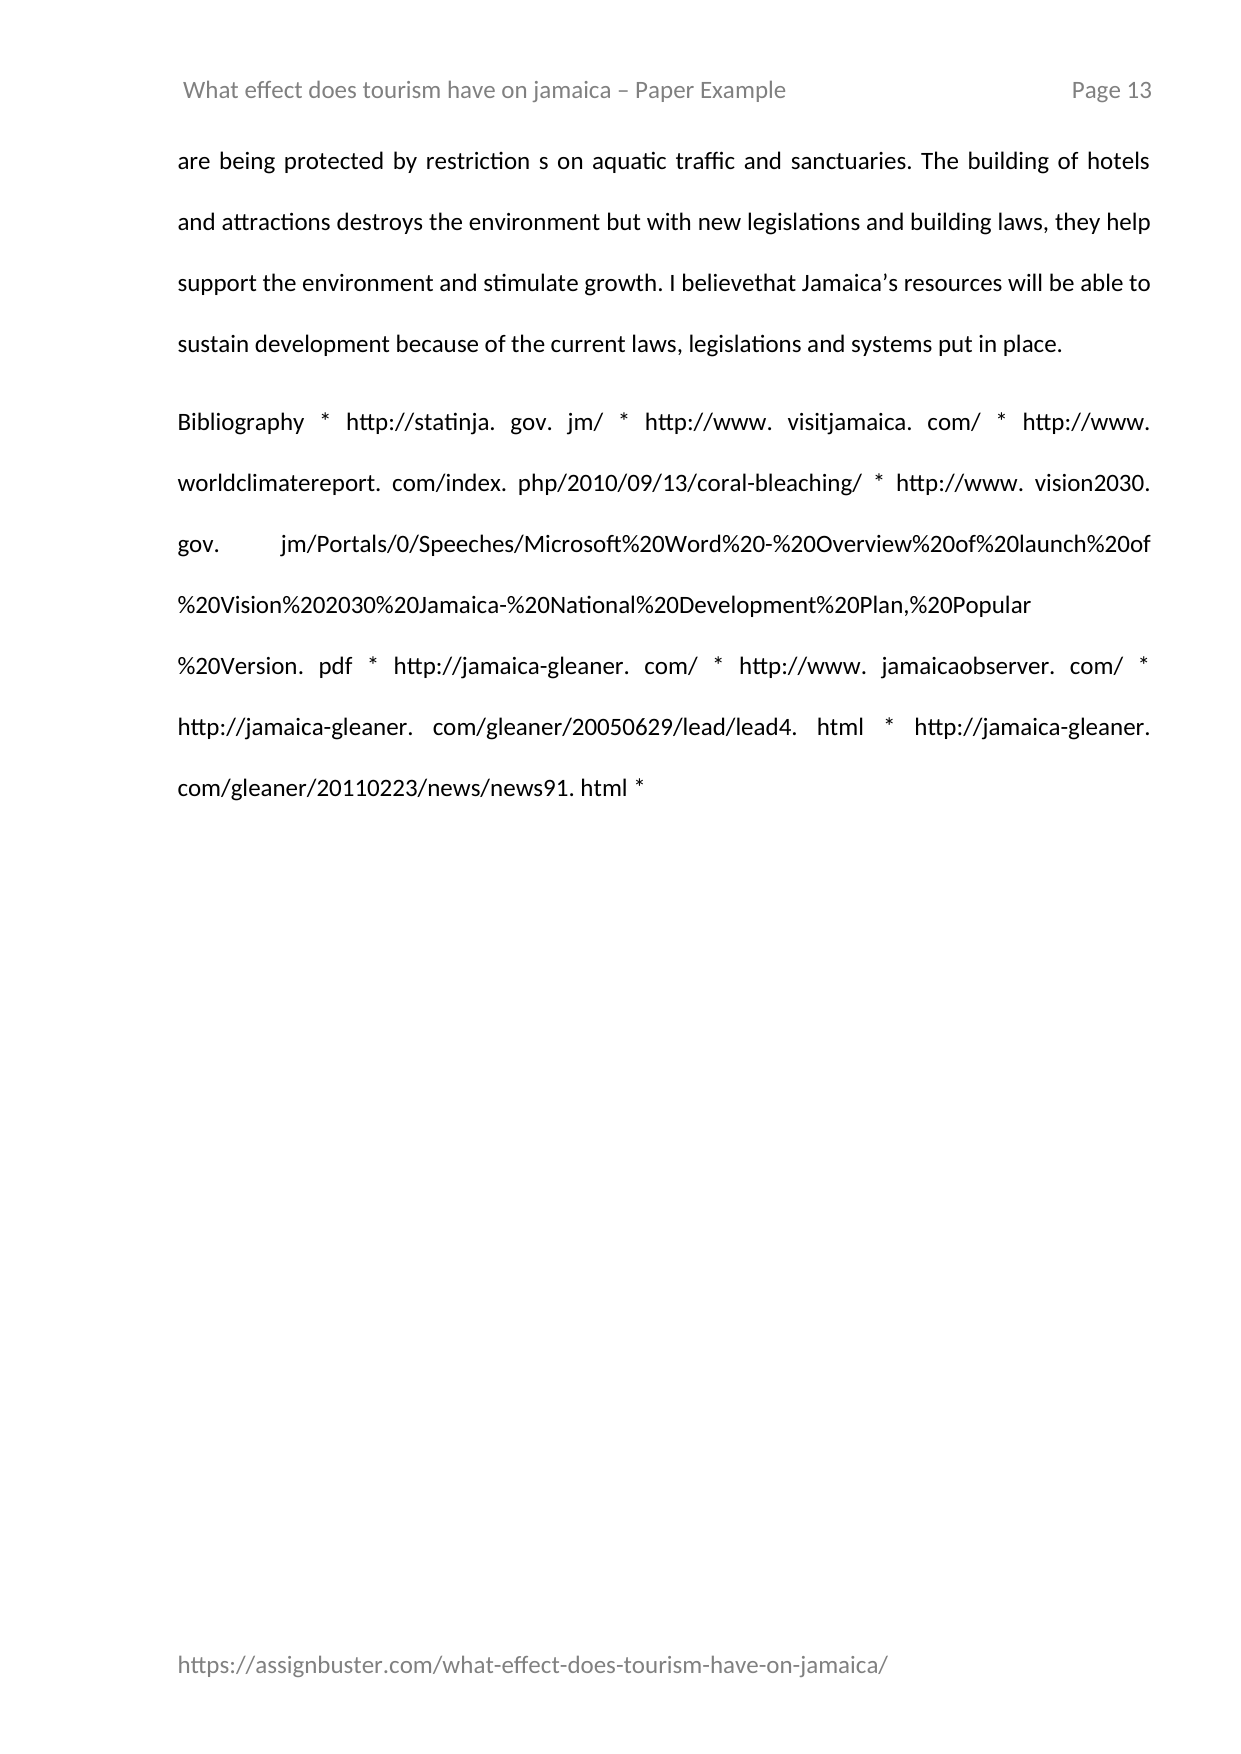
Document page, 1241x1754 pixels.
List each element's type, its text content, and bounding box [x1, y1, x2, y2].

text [177, 145, 1152, 359]
text Bibliography * http://statinja. gov. jm/ * http://www. visitjamaica. com/ * http://www. worldclimatereport. com/index. php/2010/09/13/coral-bleaching/ * http://www. vision2030. gov. jm/Portals/0/Speeches/Microsoft%20Word%20-%20Overview%20of%20launch%20of%20Vision%202030%20Jamaica-%20National%20Development%20Plan,%20Popular%20Version. pdf * http://jamaica-gleaner. com/ * http://www. jamaicaobserver. com/ * http://jamaica-gleaner. com/gleaner/20050629/lead/lead4. html * http://jamaica-gleaner. com/gleaner/20110223/news/news91. html * [177, 406, 1152, 803]
